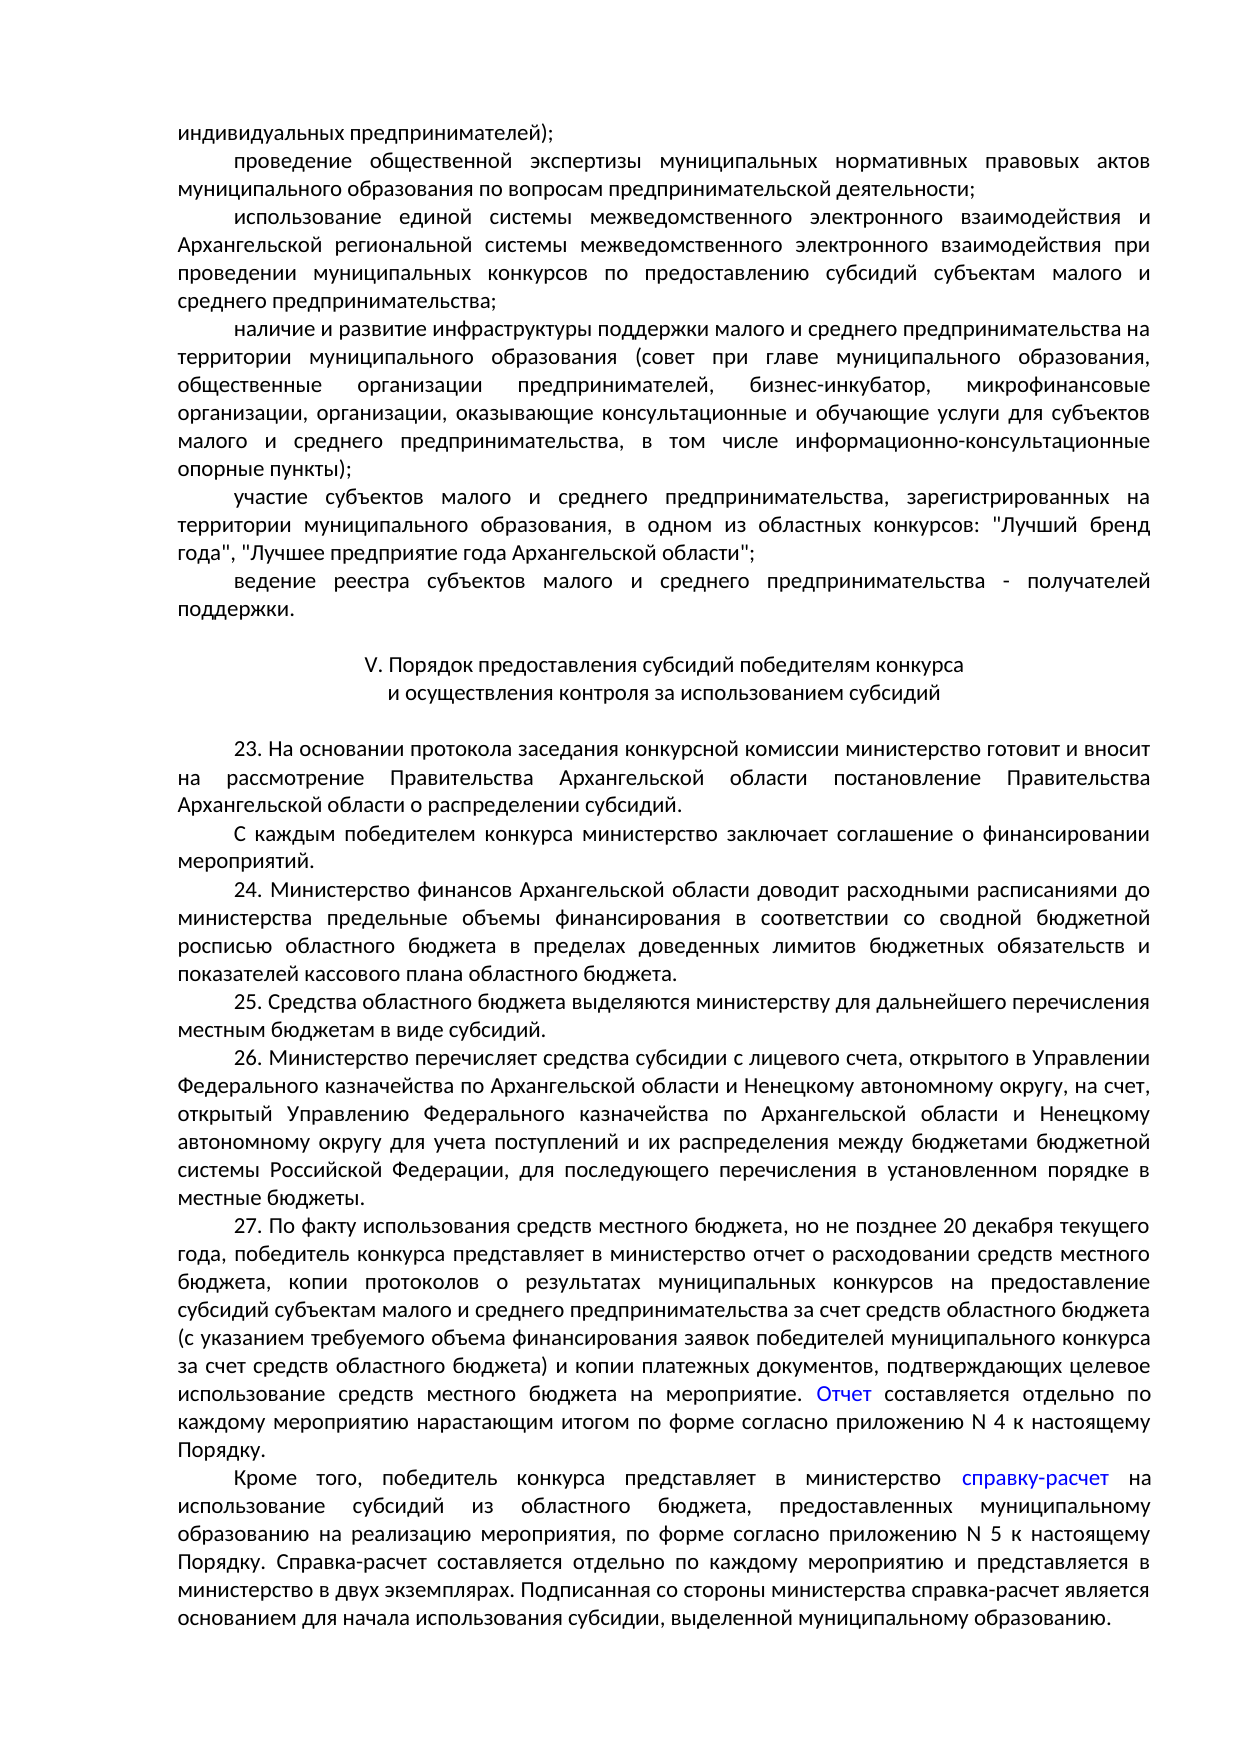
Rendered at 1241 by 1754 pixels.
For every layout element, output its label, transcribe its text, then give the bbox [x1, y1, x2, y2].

text участие субъектов малого и среднего предпринимательства, зарегистрированных на территории муниципального образования, в одном из областных конкурсов: "Лучший бренд года", "Лучшее предприятие года Архангельской области"; [177, 482, 1152, 566]
text проведение общественной экспертизы муниципальных нормативных правовых актов муниципального образования по вопросам предпринимательской деятельности; [177, 146, 1152, 202]
text использование единой системы межведомственного электронного взаимодействия и Архангельской региональной системы межведомственного электронного взаимодействия при проведении муниципальных конкурсов по предоставлению субсидий субъектам малого и среднего предпринимательства; [177, 202, 1152, 314]
text Кроме того, победитель конкурса представляет в министерство справку-расчет на использование субсидий из областного бюджета, предоставленных муниципальному образованию на реализацию мероприятия, по форме согласно приложению N 5 к настоящему Порядку. Справка-расчет составляется отдельно по каждому мероприятию и представляется в министерство в двух экземплярах. Подписанная со стороны министерства справка-расчет является основанием для начала использования субсидии, выделенной муниципальному образованию. [177, 1463, 1152, 1631]
text наличие и развитие инфраструктуры поддержки малого и среднего предпринимательства на территории муниципального образования (совет при главе муниципального образования, общественные организации предпринимателей, бизнес-инкубатор, микрофинансовые организации, организации, оказывающие консультационные и обучающие услуги для субъектов малого и среднего предпринимательства, в том числе информационно-консультационные опорные пункты); [177, 314, 1152, 482]
text 27. По факту использования средств местного бюджета, но не позднее 20 декабря текущего года, победитель конкурса представляет в министерство отчет о расходовании средств местного бюджета, копии протоколов о результатах муниципальных конкурсов на предоставление субсидий субъектам малого и среднего предпринимательства за счет средств областного бюджета (с указанием требуемого объема финансирования заявок победителей муниципального конкурса за счет средств областного бюджета) и копии платежных документов, подтверждающих целевое использование средств местного бюджета на мероприятие. Отчет составляется отдельно по каждому мероприятию нарастающим итогом по форме согласно приложению N 4 к настоящему Порядку. [177, 1211, 1152, 1463]
text ведение реестра субъектов малого и среднего предпринимательства - получателей поддержки. [177, 566, 1152, 622]
text С каждым победителем конкурса министерство заключает соглашение о финансировании мероприятий. [177, 819, 1152, 875]
text 25. Средства областного бюджета выделяются министерству для дальнейшего перечисления местным бюджетам в виде субсидий. [177, 987, 1152, 1043]
text 24. Министерство финансов Архангельской области доводит расходными расписаниями до министерства предельные объемы финансирования в соответствии со сводной бюджетной росписью областного бюджета в пределах доведенных лимитов бюджетных обязательств и показателей кассового плана областного бюджета. [177, 875, 1152, 987]
text V. Порядок предоставления субсидий победителям конкурса [177, 651, 1152, 678]
text 23. На основании протокола заседания конкурсной комиссии министерство готовит и вносит на рассмотрение Правительства Архангельской области постановление Правительства Архангельской области о распределении субсидий. [177, 734, 1152, 819]
text и осуществления контроля за использованием субсидий [177, 678, 1152, 707]
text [177, 118, 1152, 146]
text 26. Министерство перечисляет средства субсидии с лицевого счета, открытого в Управлении Федерального казначейства по Архангельской области и Ненецкому автономному округу, на счет, открытый Управлению Федерального казначейства по Архангельской области и Ненецкому автономному округу для учета поступлений и их распределения между бюджетами бюджетной системы Российской Федерации, для последующего перечисления в установленном порядке в местные бюджеты. [177, 1043, 1152, 1211]
